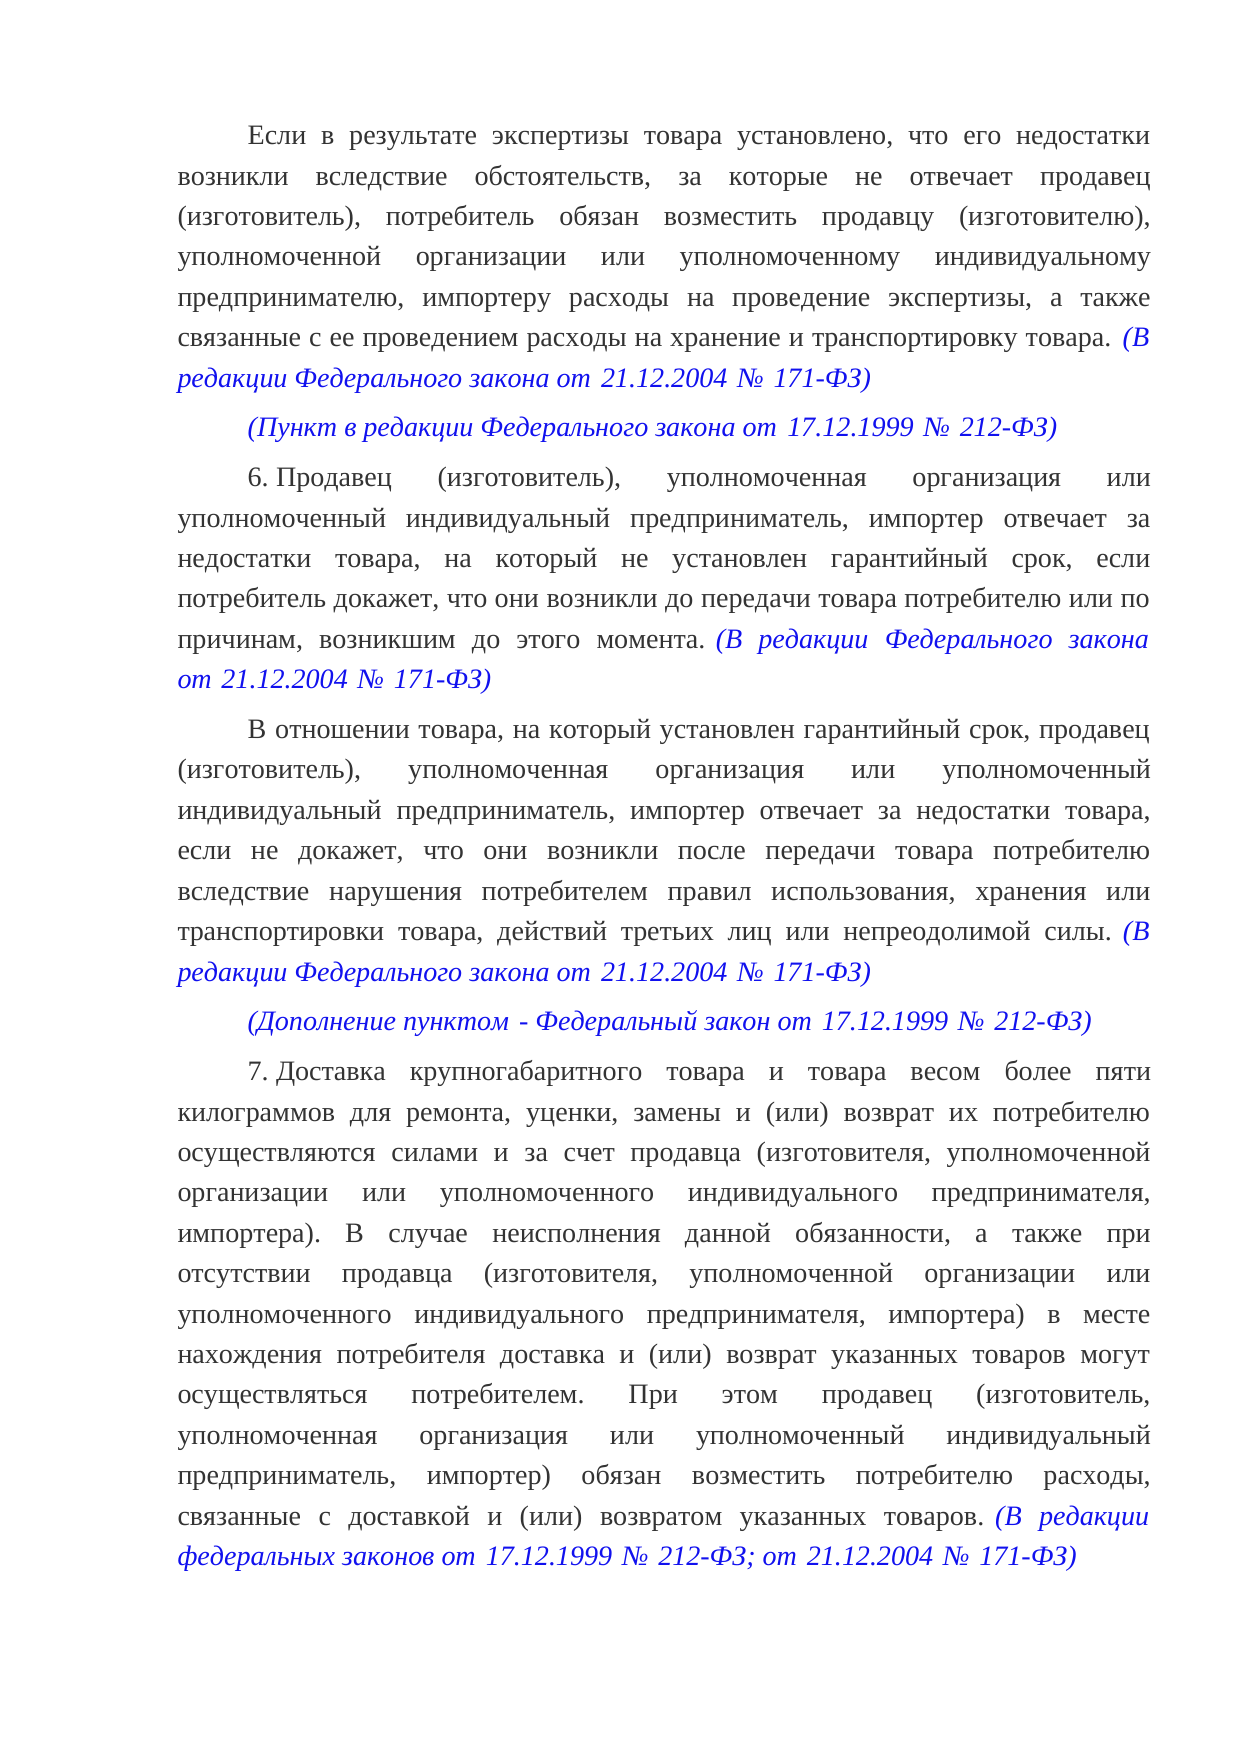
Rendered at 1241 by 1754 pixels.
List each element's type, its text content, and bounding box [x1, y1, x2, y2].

text 7. Доставка крупногабаритного товара и товара весом более пяти килограммов для ремонта, уценки, замены и (или) возврат их потребителю осуществляются силами и за счет продавца (изготовителя, уполномоченной организации или уполномоченного индивидуального предпринимателя, импортера). В случае неисполнения данной обязанности, а также при отсутствии продавца (изготовителя, уполномоченной организации или уполномоченного индивидуального предпринимателя, импортера) в месте нахождения потребителя доставка и (или) возврат указанных товаров могут осуществляться потребителем. При этом продавец (изготовитель, уполномоченная организация или уполномоченный индивидуальный предприниматель, импортер) обязан возместить потребителю расходы, связанные с доставкой и (или) возвратом указанных товаров. (В редакции федеральных законов от 17.12.1999 № 212-ФЗ; от 21.12.2004 № 171-ФЗ) [177, 1054, 1152, 1572]
text (Пункт в редакции Федерального закона от 17.12.1999 № 212-ФЗ) [177, 410, 1152, 443]
text В отношении товара, на который установлен гарантийный срок, продавец (изготовитель), уполномоченная организация или уполномоченный индивидуальный предприниматель, импортер отвечает за недостатки товара, если не докажет, что они возникли после передачи товара потребителю вследствие нарушения потребителем правил использования, хранения или транспортировки товара, действий третьих лиц или непреодолимой силы. (В редакции Федерального закона от 21.12.2004 № 171-ФЗ) [177, 712, 1152, 987]
text (Дополнение пунктом - Федеральный закон от 17.12.1999 № 212-ФЗ) [177, 1004, 1152, 1037]
text 6. Продавец (изготовитель), уполномоченная организация или уполномоченный индивидуальный предприниматель, импортер отвечает за недостатки товара, на который не установлен гарантийный срок, если потребитель докажет, что они возникли до передачи товара потребителю или по причинам, возникшим до этого момента. (В редакции Федерального закона от 21.12.2004 № 171-ФЗ) [177, 460, 1152, 695]
text Если в результате экспертизы товара установлено, что его недостатки возникли вследствие обстоятельств, за которые не отвечает продавец (изготовитель), потребитель обязан возместить продавцу (изготовителю), уполномоченной организации или уполномоченному индивидуальному предпринимателю, импортеру расходы на проведение экспертизы, а также связанные с ее проведением расходы на хранение и транспортировку товара. (В редакции Федерального закона от 21.12.2004 № 171-ФЗ) [177, 118, 1152, 393]
